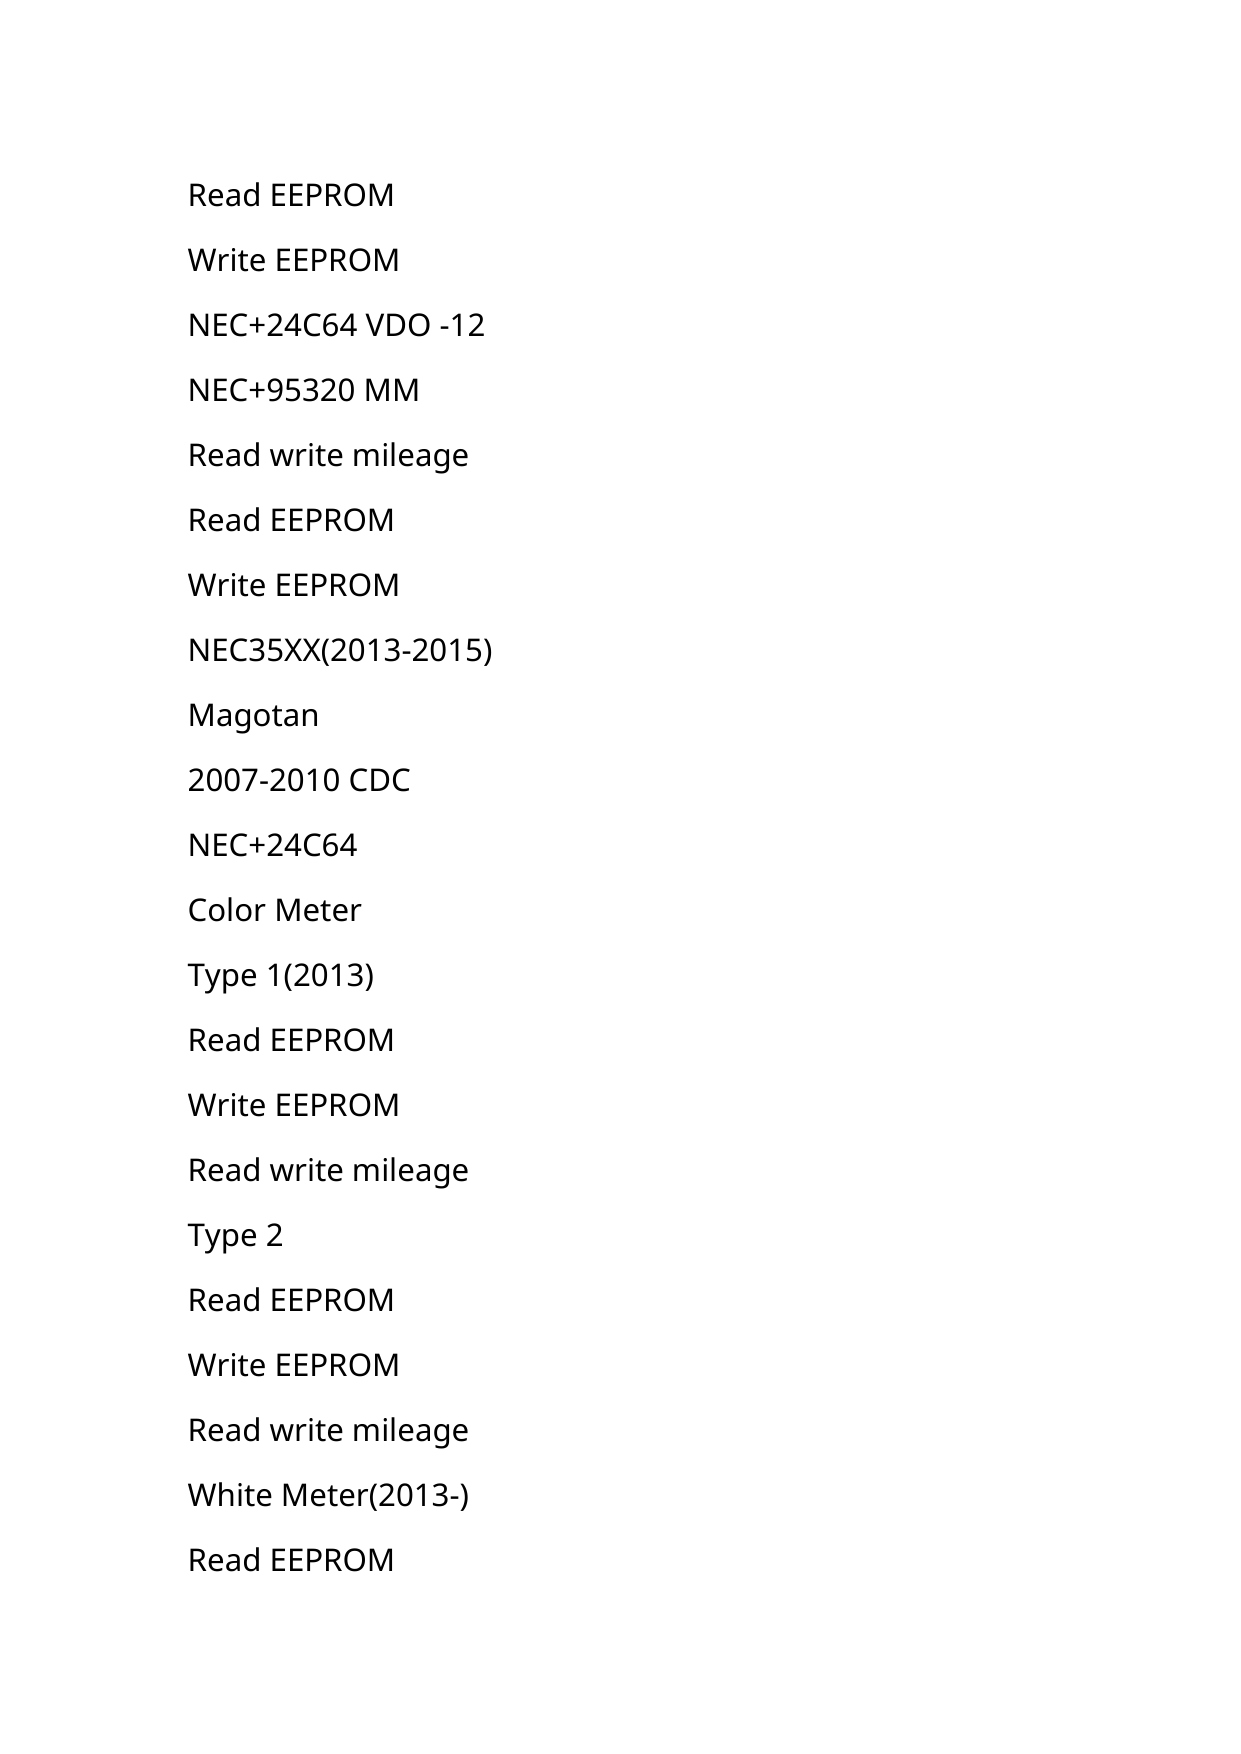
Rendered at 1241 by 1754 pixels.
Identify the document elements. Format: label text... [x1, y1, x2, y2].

text NEC35XX(2013-2015) [187, 617, 1053, 682]
text Read write mileage [187, 422, 1053, 487]
text Read EEPROM [187, 162, 1053, 227]
text Read write mileage [187, 1137, 1053, 1202]
text White Meter(2013-) [187, 1462, 1053, 1527]
text NEC+95320 MM [187, 357, 1053, 422]
text Magotan [187, 682, 1053, 747]
text Color Meter [187, 877, 1053, 942]
text Write EEPROM [187, 1072, 1053, 1137]
text 2007-2010 CDC [187, 747, 1053, 812]
text Read write mileage [187, 1397, 1053, 1462]
text NEC+24C64 [187, 812, 1053, 877]
text NEC+24C64 VDO -12 [187, 292, 1053, 357]
text Write EEPROM [187, 227, 1053, 292]
text Write EEPROM [187, 552, 1053, 617]
text Write EEPROM [187, 1332, 1053, 1397]
text Read EEPROM [187, 1527, 1053, 1592]
text Type 2 [187, 1202, 1053, 1267]
text Read EEPROM [187, 487, 1053, 552]
text Type 1(2013) [187, 942, 1053, 1007]
text Read EEPROM [187, 1007, 1053, 1072]
text Read EEPROM [187, 1267, 1053, 1332]
